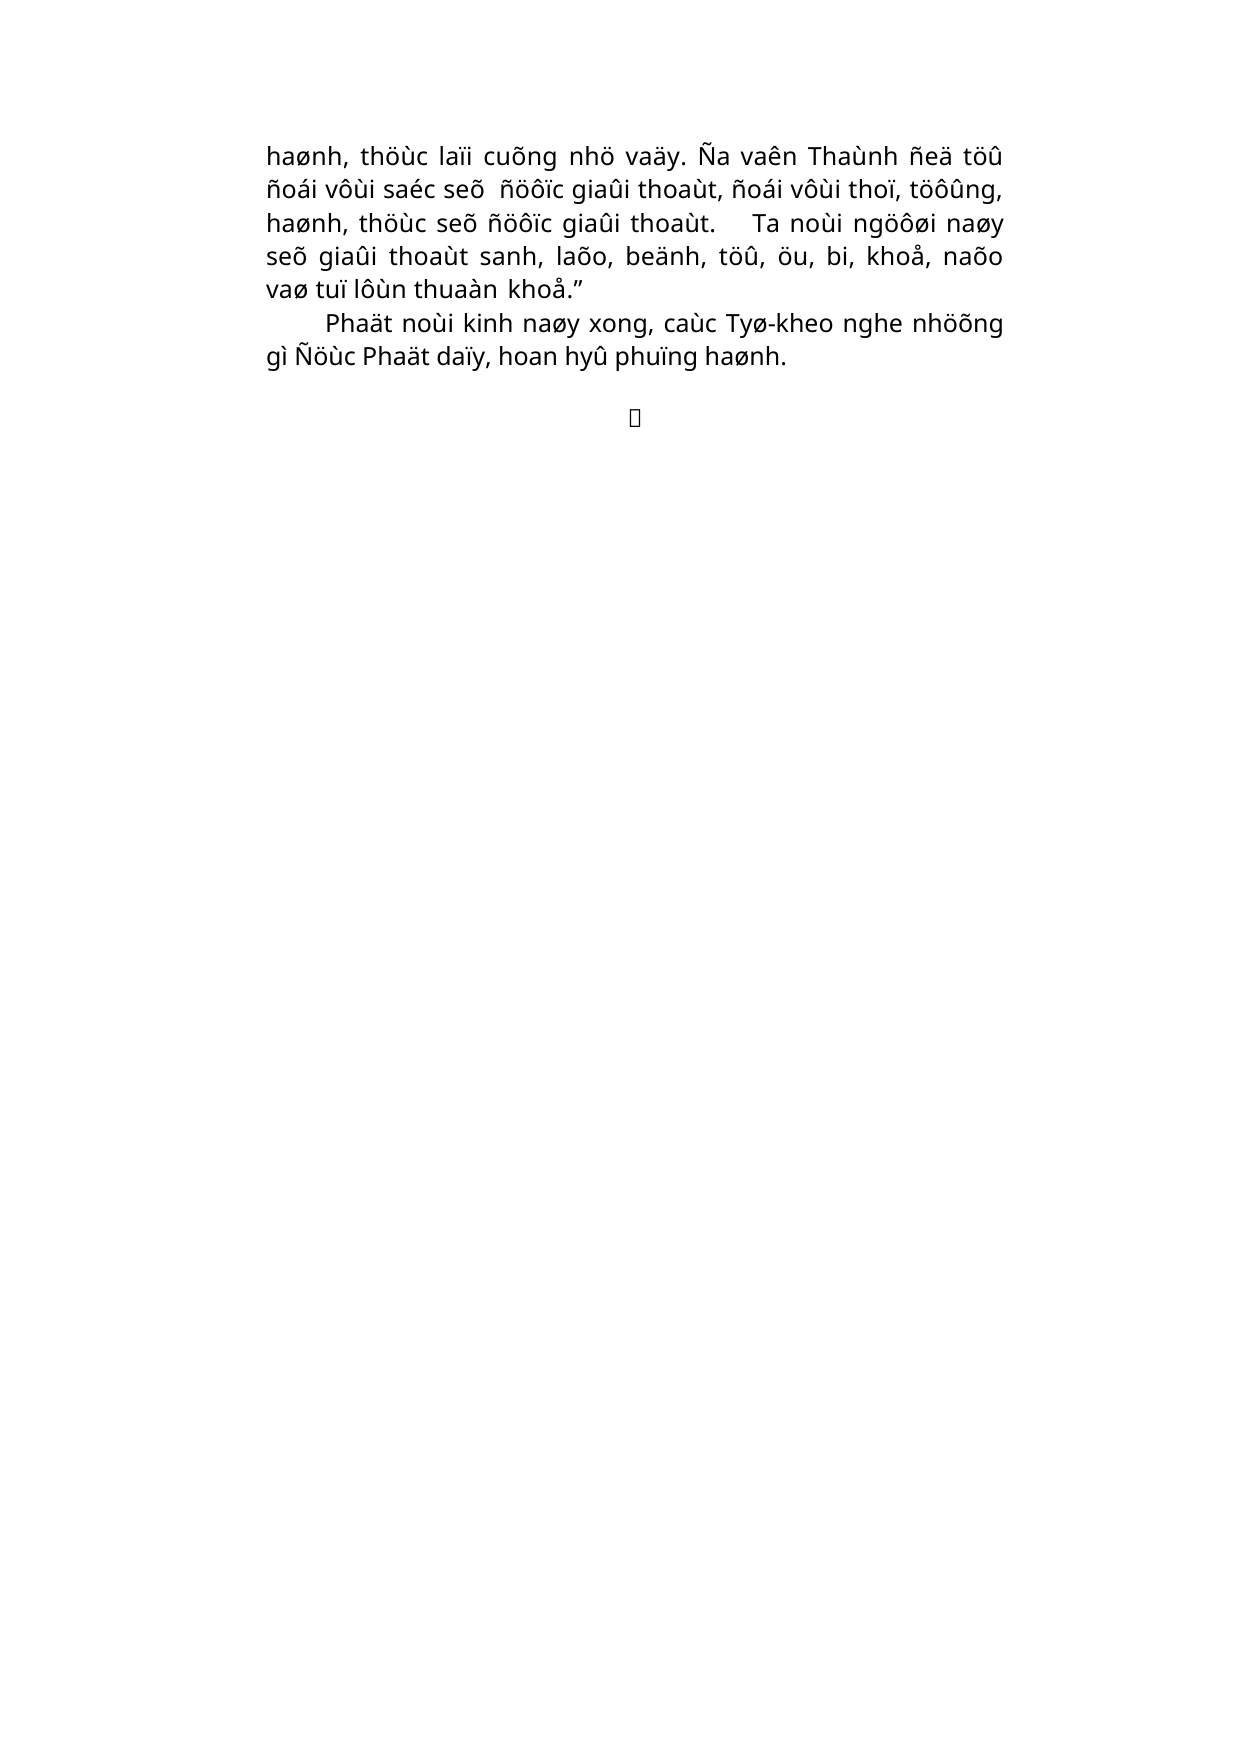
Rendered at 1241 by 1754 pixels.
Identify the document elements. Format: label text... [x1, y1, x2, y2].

text  [204, 401, 1065, 435]
text Phaät noùi kinh naøy xong, caùc Tyø-kheo nghe nhöõng gì Ñöùc Phaät daïy, hoan hyû phuïng haønh. [266, 306, 1005, 373]
text haønh, thöùc laïi cuõng nhö vaäy. Ña vaên Thaùnh ñeä töû ñoái vôùi saéc seõ ñöôïc giaûi thoaùt, ñoái vôùi thoï, töôûng, haønh, thöùc seõ ñöôïc giaûi thoaùt. Ta noùi ngöôøi naøy seõ giaûi thoaùt sanh, laõo, beänh, töû, öu, bi, khoå, naõo vaø tuï lôùn thuaàn khoå.” [266, 139, 1004, 306]
